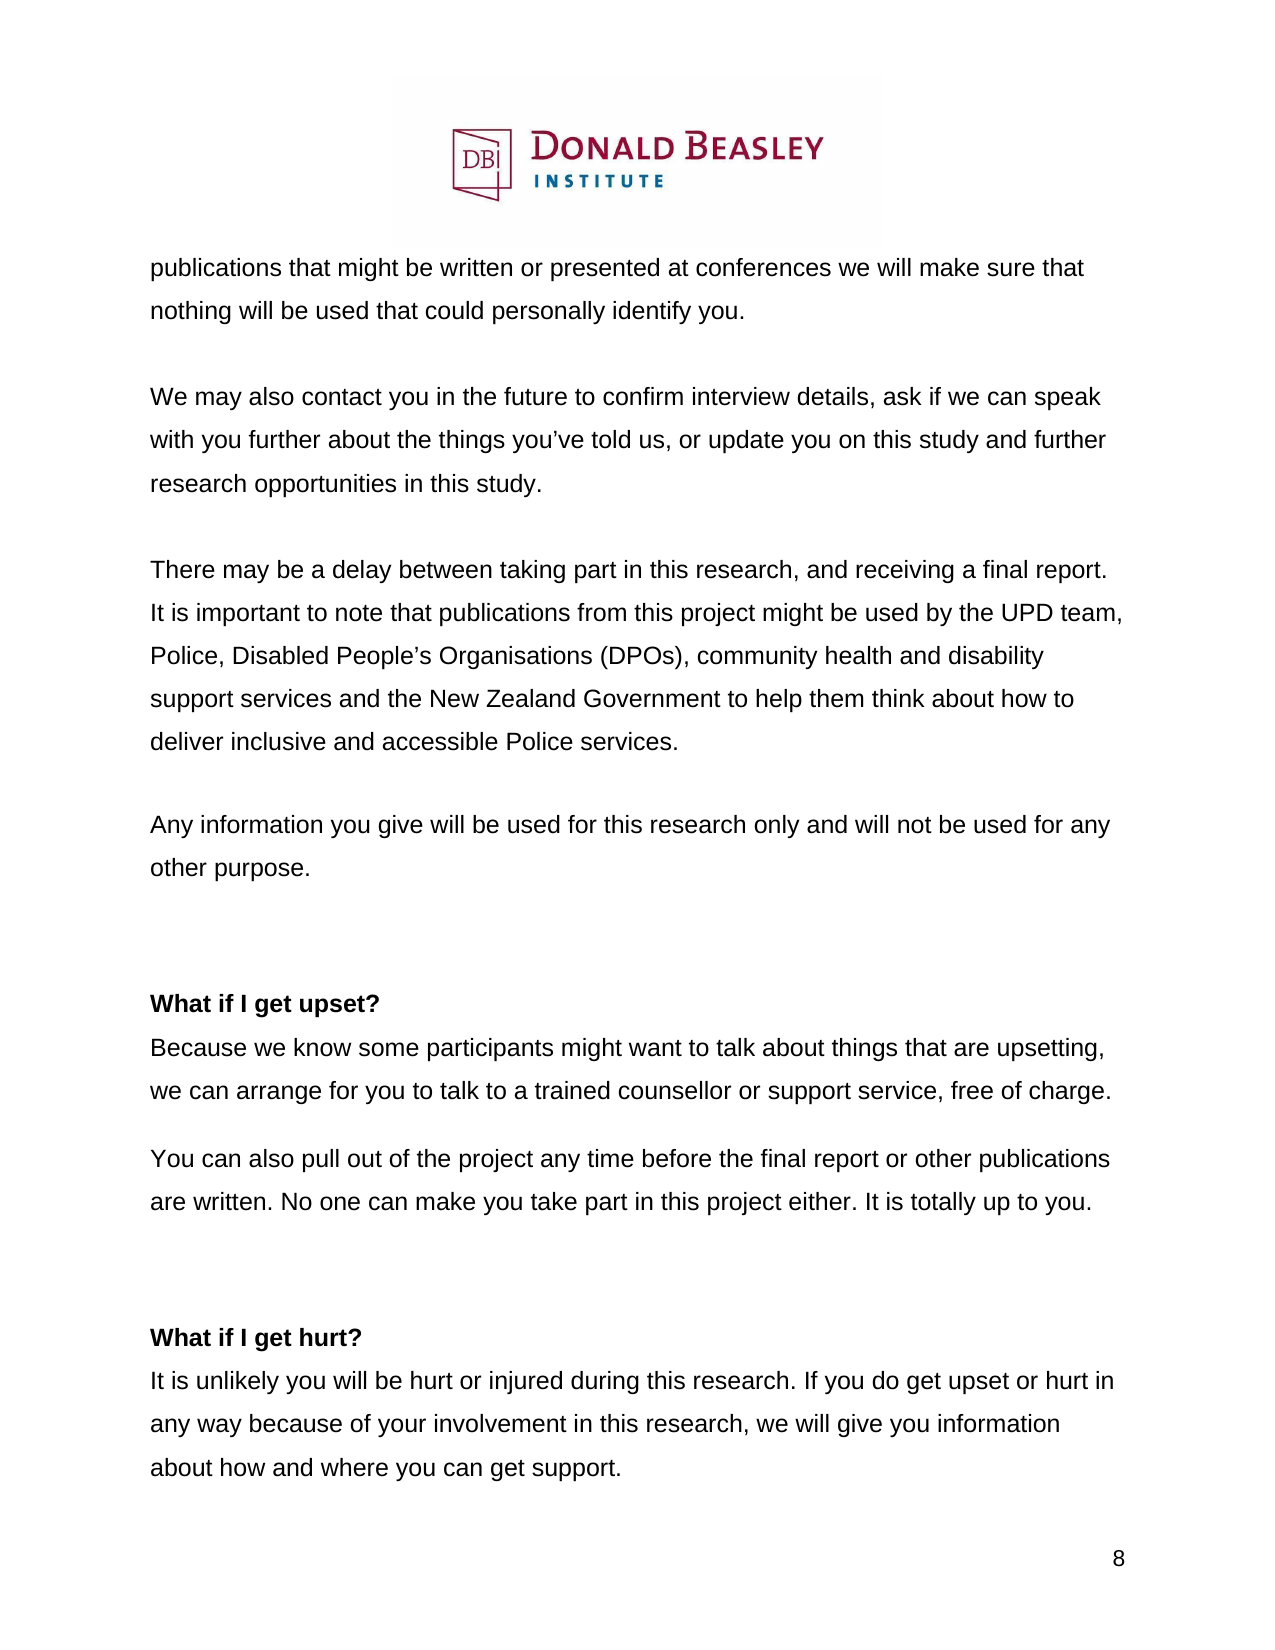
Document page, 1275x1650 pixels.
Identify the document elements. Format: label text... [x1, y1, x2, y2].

text Any information you give will be used for this research only and will not be used for any other purpose. [150, 810, 1125, 882]
text You can also pull out of the project any time before the final report or other publications are written. No one can make you take part in this project either. It is totally up to you. [150, 1144, 1125, 1216]
text What if I get upset? Because we know some participants might want to talk about things that are upsetting, we can arrange for you to talk to a trained counsellor or support service, free of charge. [150, 989, 1125, 1104]
picture [390, 75, 886, 250]
text What if I get hurt? It is unlikely you will be hurt or injured during this research. If you do get upset or hurt in any way because of your involvement in this research, we will give you information about how and where you can get support. [150, 1323, 1125, 1481]
text There may be a delay between taking part in this research, and receiving a final report. It is important to note that publications from this project might be used by the UPD team, Police, Disabled People’s Organisations (DPOs), community health and disability support services and the New Zealand Government to help them think about how to deliver inclusive and accessible Police services. [150, 555, 1125, 756]
text We may also contact you in the future to confirm interview details, ask if we can speak with you further about the things you’ve told us, or update you on this study and further research opportunities in this study. [150, 382, 1125, 497]
